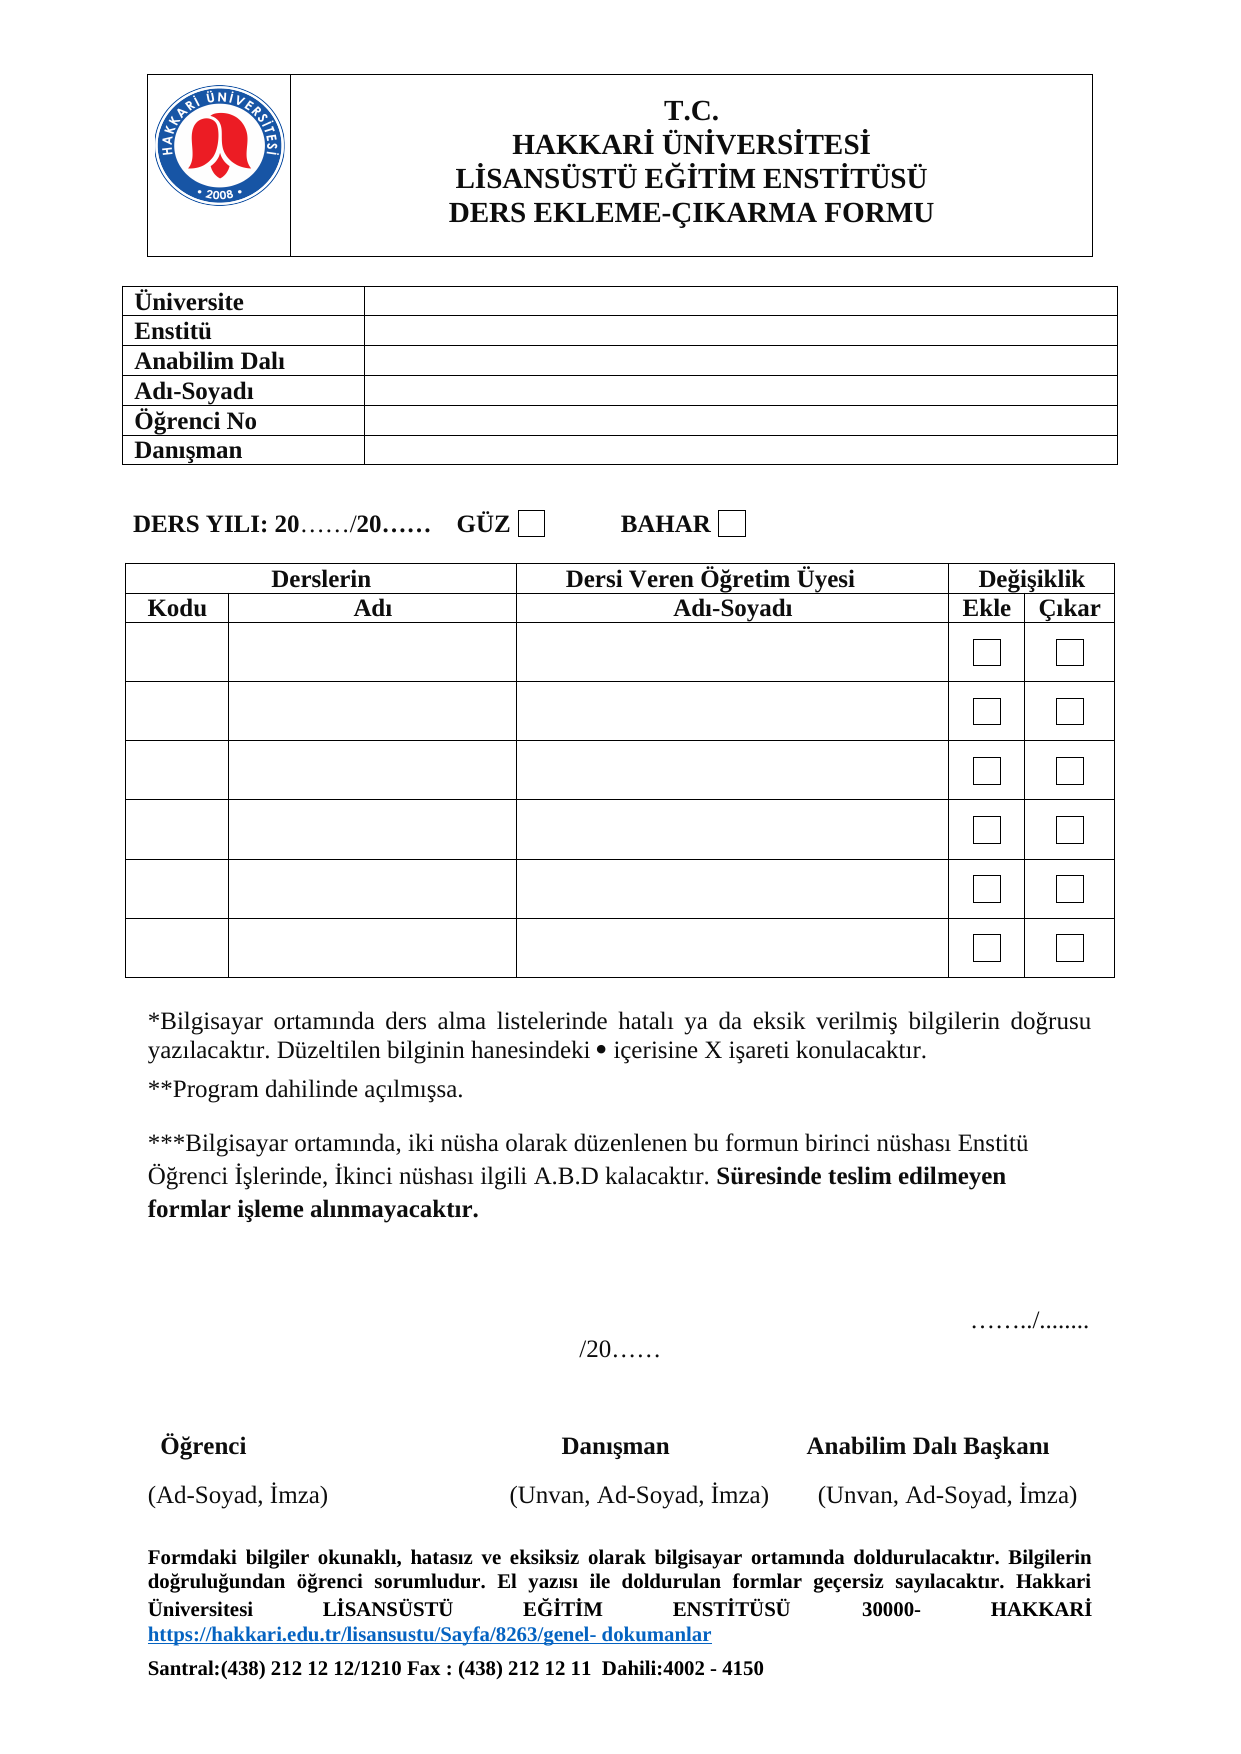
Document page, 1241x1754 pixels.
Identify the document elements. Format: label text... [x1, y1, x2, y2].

table_cell [1025, 919, 1114, 977]
table_cell [517, 623, 948, 681]
table_cell [949, 919, 1024, 977]
table_cell [949, 741, 1024, 799]
table_cell Enstitü [123, 316, 364, 345]
text (Ad-Soyad, İmza) (Unvan, Ad-Soyad, İmza) (Unvan, Ad-Soyad, İmza) [148, 1481, 1093, 1509]
table_cell [1025, 623, 1114, 681]
table_cell Öğrenci No [123, 406, 364, 434]
table_cell [517, 919, 948, 977]
table_cell [517, 860, 948, 917]
table_cell [949, 623, 1024, 681]
table_header Değişiklik [949, 564, 1114, 592]
text *Bilgisayar ortamında ders alma listelerinde hatalı ya da eksik verilmiş bilgilerin doğrusu yazılacaktır. Düzeltilen bilginin hanesindeki içerisine X işareti konulacaktır. [148, 1006, 1093, 1064]
table_cell [517, 741, 948, 799]
table_header Derslerin [126, 564, 516, 592]
text **Program dahilinde açılmışsa. [148, 1074, 1093, 1103]
table_cell [949, 800, 1024, 858]
text DERS YILI: 20……/20…… GÜZ BAHAR [133, 476, 1093, 537]
table_cell [949, 682, 1024, 740]
text ……../......../20…… [148, 1306, 1093, 1363]
table_cell Kodu [126, 594, 228, 622]
table_cell [517, 682, 948, 740]
table_cell [229, 860, 516, 917]
table_header Üniversite [123, 287, 364, 315]
table_cell [126, 800, 228, 858]
table_header [365, 287, 1117, 315]
table_cell [1025, 860, 1114, 917]
table_cell [229, 800, 516, 858]
table_cell Adı [229, 594, 516, 622]
table_cell [126, 623, 228, 681]
table_cell [126, 860, 228, 917]
table_cell [229, 919, 516, 977]
table_cell Çıkar [1025, 594, 1114, 622]
table_cell [365, 406, 1117, 434]
table_cell [126, 682, 228, 740]
table_cell [365, 376, 1117, 405]
table_cell [517, 800, 948, 858]
table_cell [229, 741, 516, 799]
table_cell [949, 860, 1024, 917]
table_cell [126, 919, 228, 977]
table_cell [365, 436, 1117, 464]
table_cell [365, 316, 1117, 345]
table_cell [126, 741, 228, 799]
table_cell [1025, 682, 1114, 740]
picture [155, 85, 285, 206]
table_cell Ekle [949, 594, 1024, 622]
table_cell [365, 346, 1117, 375]
table_cell [1025, 741, 1114, 799]
table_cell [1025, 800, 1114, 858]
text Öğrenci Danışman Anabilim Dalı Başkanı [148, 1431, 1093, 1460]
text ***Bilgisayar ortamında, iki nüsha olarak düzenlenen bu formun birinci nüshası Enstitü Öğrenci İşlerinde, İkinci nüshası ilgili A.B.D kalacaktır. Süresinde teslim edilmeyen formlar işleme alınmayacaktır. [148, 1128, 1093, 1223]
table_cell Anabilim Dalı [123, 346, 364, 375]
table_header Dersi Veren Öğretim Üyesi [517, 564, 948, 592]
table_cell [229, 623, 516, 681]
table_cell Danışman [123, 436, 364, 464]
table_cell Adı-Soyadı [123, 376, 364, 405]
table_cell Adı-Soyadı [517, 594, 948, 622]
table_cell [229, 682, 516, 740]
